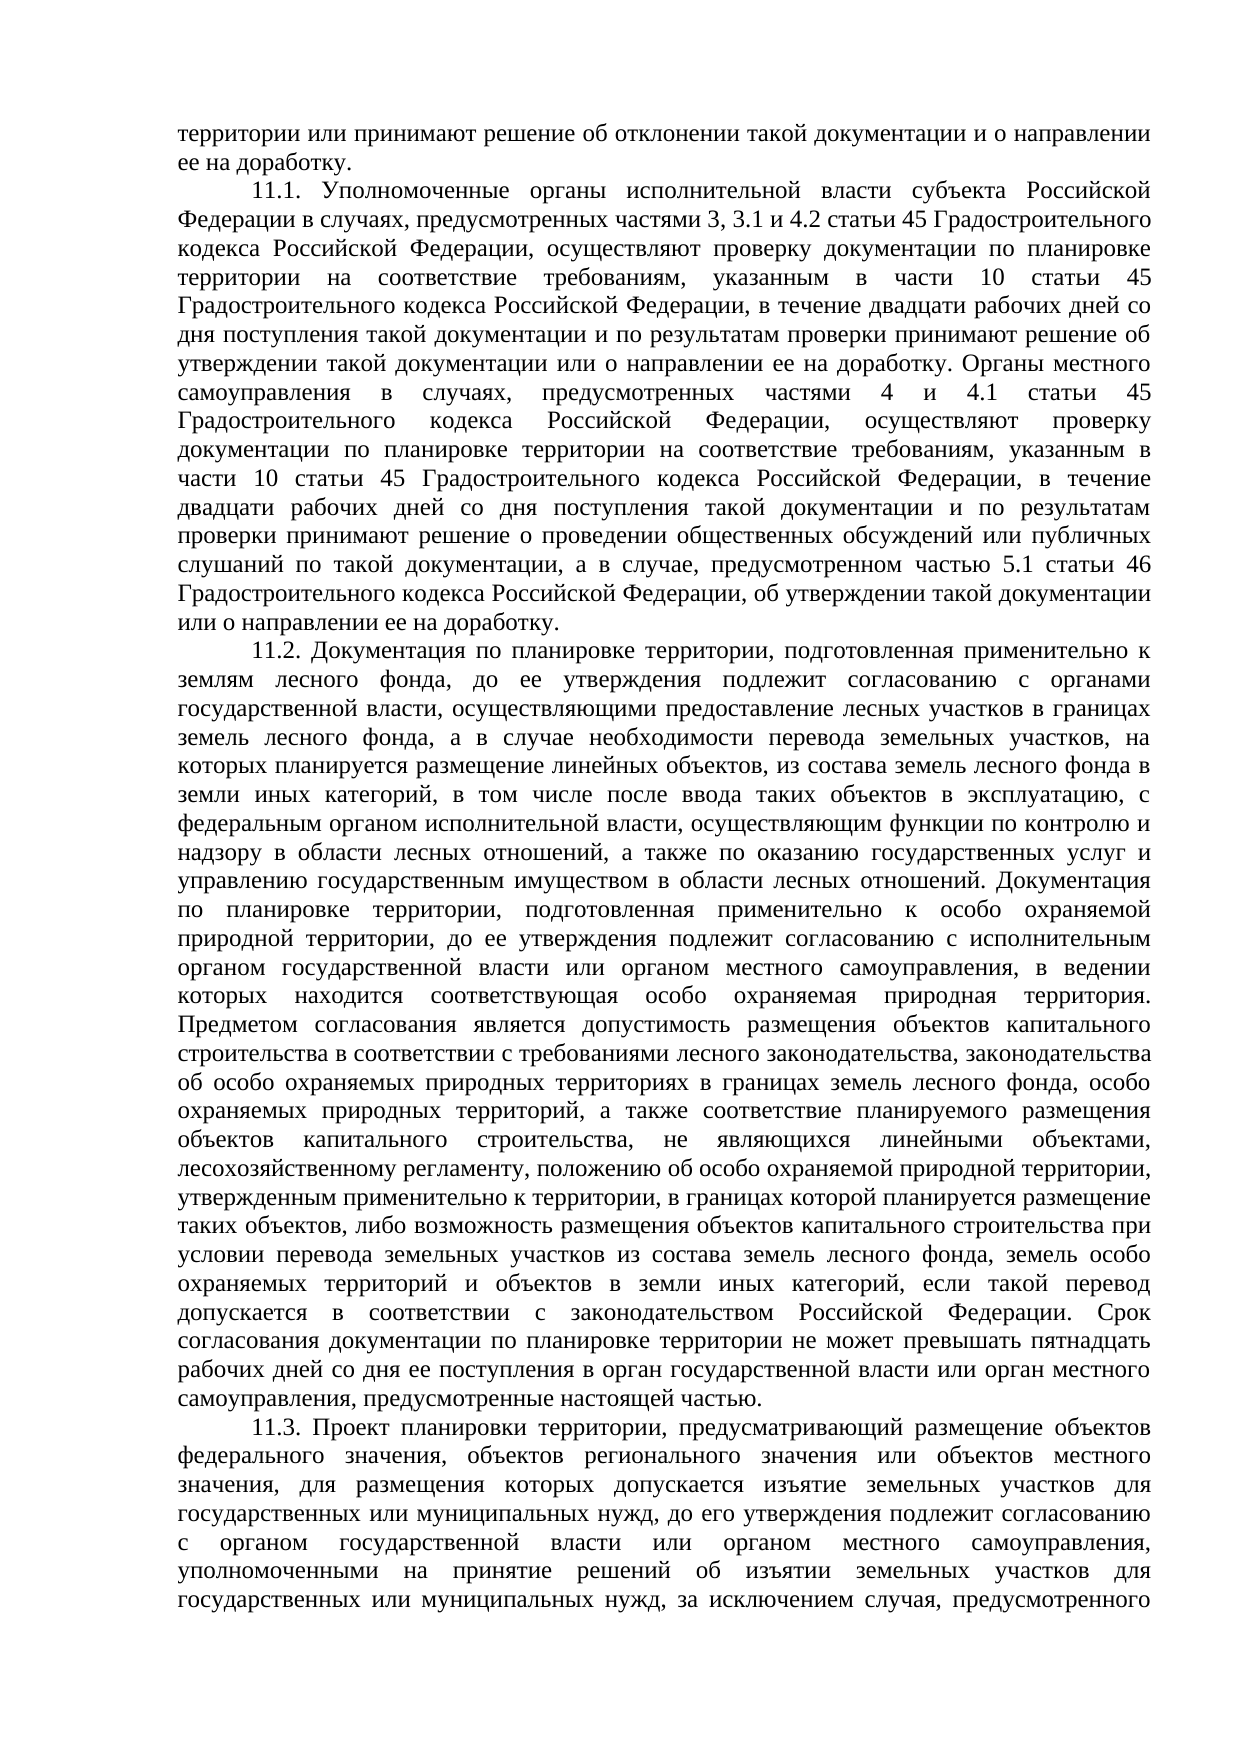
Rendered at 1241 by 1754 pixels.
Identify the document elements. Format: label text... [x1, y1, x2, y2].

text 11.1. Уполномоченные органы исполнительной власти субъекта Российской Федерации в случаях, предусмотренных частями 3, 3.1 и 4.2 статьи 45 Градостроительного кодекса Российской Федерации, осуществляют проверку документации по планировке территории на соответствие требованиям, указанным в части 10 статьи 45 Градостроительного кодекса Российской Федерации, в течение двадцати рабочих дней со дня поступления такой документации и по результатам проверки принимают решение об утверждении такой документации или о направлении ее на доработку. Органы местного самоуправления в случаях, предусмотренных частями 4 и 4.1 статьи 45 Градостроительного кодекса Российской Федерации, осуществляют проверку документации по планировке территории на соответствие требованиям, указанным в части 10 статьи 45 Градостроительного кодекса Российской Федерации, в течение двадцати рабочих дней со дня поступления такой документации и по результатам проверки принимают решение о проведении общественных обсуждений или публичных слушаний по такой документации, а в случае, предусмотренном частью 5.1 статьи 46 Градостроительного кодекса Российской Федерации, об утверждении такой документации или о направлении ее на доработку. [177, 176, 1152, 636]
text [177, 1412, 1152, 1613]
text 11.2. Документация по планировке территории, подготовленная применительно к землям лесного фонда, до ее утверждения подлежит согласованию с органами государственной власти, осуществляющими предоставление лесных участков в границах земель лесного фонда, а в случае необходимости перевода земельных участков, на которых планируется размещение линейных объектов, из состава земель лесного фонда в земли иных категорий, в том числе после ввода таких объектов в эксплуатацию, с федеральным органом исполнительной власти, осуществляющим функции по контролю и надзору в области лесных отношений, а также по оказанию государственных услуг и управлению государственным имуществом в области лесных отношений. Документация по планировке территории, подготовленная применительно к особо охраняемой природной территории, до ее утверждения подлежит согласованию с исполнительным органом государственной власти или органом местного самоуправления, в ведении которых находится соответствующая особо охраняемая природная территория. Предметом согласования является допустимость размещения объектов капитального строительства в соответствии с требованиями лесного законодательства, законодательства об особо охраняемых природных территориях в границах земель лесного фонда, особо охраняемых природных территорий, а также соответствие планируемого размещения объектов капитального строительства, не являющихся линейными объектами, лесохозяйственному регламенту, положению об особо охраняемой природной территории, утвержденным применительно к территории, в границах которой планируется размещение таких объектов, либо возможность размещения объектов капитального строительства при условии перевода земельных участков из состава земель лесного фонда, земель особо охраняемых территорий и объектов в земли иных категорий, если такой перевод допускается в соответствии с законодательством Российской Федерации. Срок согласования документации по планировке территории не может превышать пятнадцать рабочих дней со дня ее поступления в орган государственной власти или орган местного самоуправления, предусмотренные настоящей частью. [177, 636, 1152, 1412]
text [177, 118, 1152, 176]
